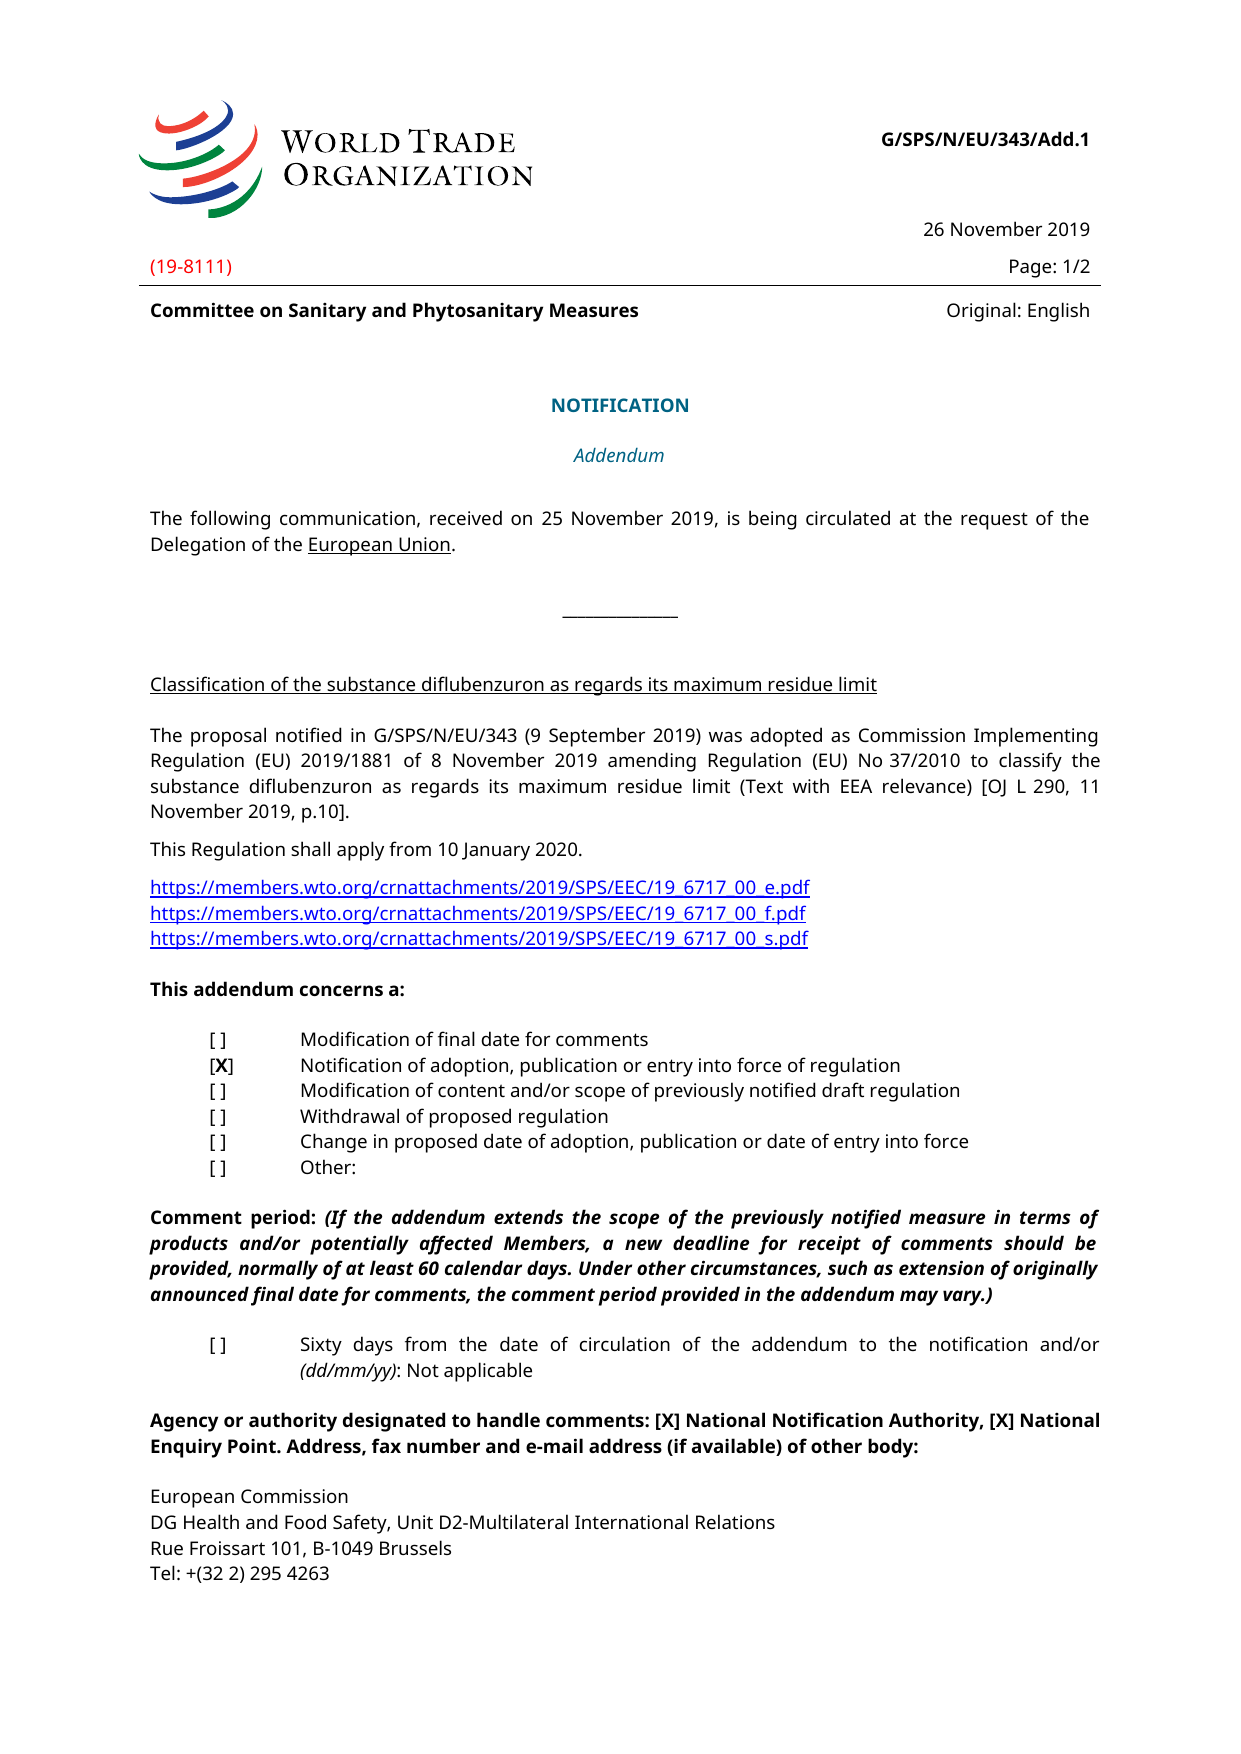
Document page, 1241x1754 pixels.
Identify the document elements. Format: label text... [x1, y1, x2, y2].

text _______________ [150, 595, 1090, 620]
table_cell [ ] Change in proposed date of adoption, publication or date of entry into force [150, 1129, 1113, 1154]
table_header Classification of the substance diflubenzuron as regards its maximum residue limit [150, 671, 1113, 722]
table_cell The proposal notified in G/SPS/N/EU/343 (9 September 2019) was adopted as Commission Implementing Regulation (EU) 2019/1881 of 8 November 2019 amending Regulation (EU) No 37/2010 to classify the substance diflubenzuron as regards its maximum residue limit (Text with EEA relevance) [OJ L 290, 11 November 2019, p.10]. This Regulation shall apply from 10 January 2020. https://members.wto.org/crnattachments/2019/SPS/EEC/19_6717_00_e.pdf https://members.wto.org/crnattachments/2019/SPS/EEC/19_6717_00_f.pdf https://members.wto.org/crnattachments/2019/SPS/EEC/19_6717_00_s.pdf [150, 722, 1113, 976]
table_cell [150, 1484, 1113, 1586]
table_cell [ ] Modification of content and/or scope of previously notified draft regulation [150, 1078, 1113, 1103]
text The following communication, received on 25 November 2019, is being circulated at the request of the Delegation of the European Union. [150, 506, 1090, 557]
title NOTIFICATION [150, 392, 1090, 418]
table_cell Comment period: (If the addendum extends the scope of the previously notified measure in terms of products and/or potentially affected Members, a new deadline for receipt of comments should be provided, normally of at least 60 calendar days. Under other circumstances, such as extension of originally announced final date for comments, the comment period provided in the addendum may vary.) [150, 1205, 1113, 1332]
table_cell [ ] Modification of final date for comments [150, 1027, 1113, 1052]
table_cell Agency or authority designated to handle comments: [X] National Notification Authority, [X] National Enquiry Point. Address, fax number and e-mail address (if available) of other body: [150, 1408, 1113, 1484]
table_cell [ ] Sixty days from the date of circulation of the addendum to the notification and/or (dd/mm/yy): Not applicable [150, 1332, 1113, 1408]
title Addendum [150, 443, 1090, 468]
table_cell This addendum concerns a: [150, 976, 1113, 1027]
table_cell [X] Notification of adoption, publication or entry into force of regulation [150, 1052, 1113, 1078]
table_cell [ ] Other: [150, 1154, 1113, 1205]
table_cell [ ] Withdrawal of proposed regulation [150, 1103, 1113, 1129]
